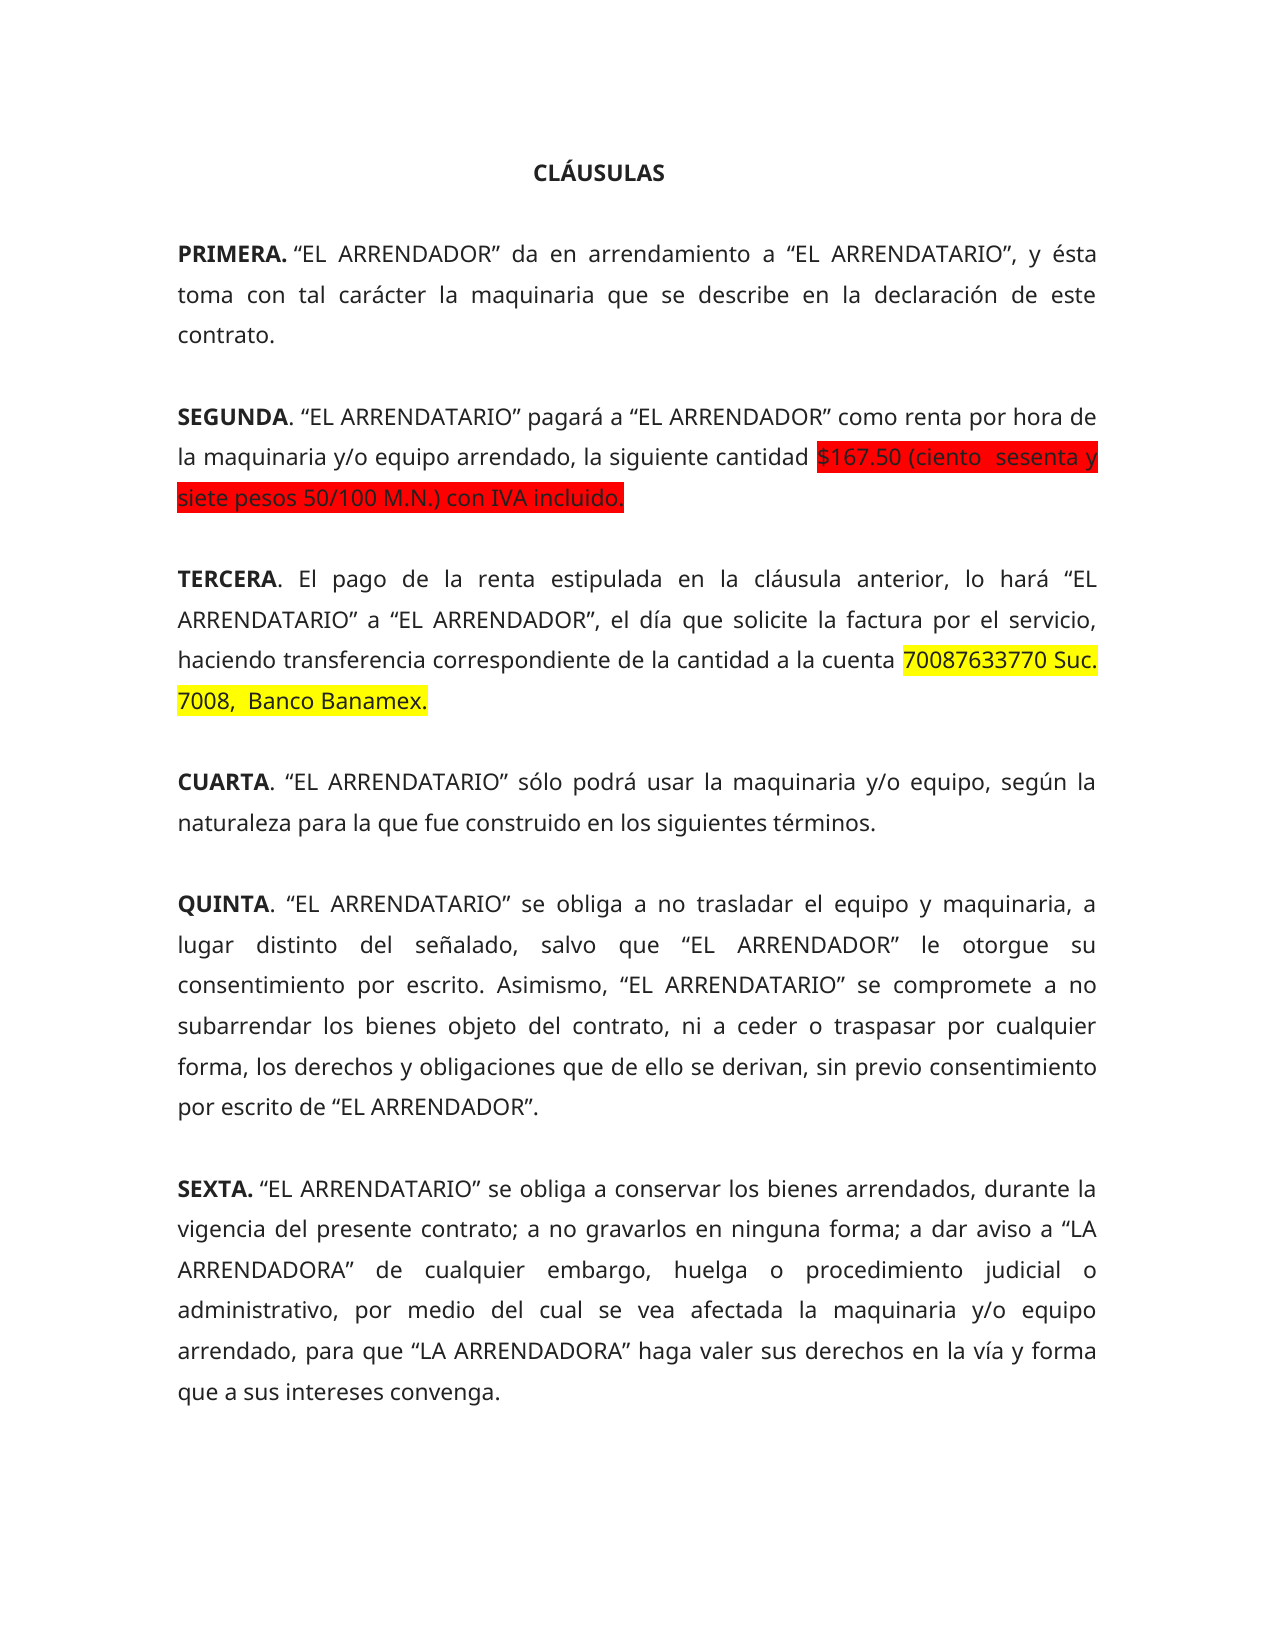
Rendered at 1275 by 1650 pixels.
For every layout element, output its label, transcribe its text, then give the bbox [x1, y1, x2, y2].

text SEXTA. “EL ARRENDATARIO” se obliga a conservar los bienes arrendados, durante la vigencia del presente contrato; a no gravarlos en ninguna forma; a dar aviso a “LA ARRENDADORA” de cualquier embargo, huelga o procedimiento judicial o administrativo, por medio del cual se vea afectada la maquinaria y/o equipo arrendado, para que “LA ARRENDADORA” haga valer sus derechos en la vía y forma que a sus intereses convenga. [177, 1163, 1098, 1407]
text PRIMERA. “EL ARRENDADOR” da en arrendamiento a “EL ARRENDATARIO”, y ésta toma con tal carácter la maquinaria que se describe en la declaración de este contrato. [177, 229, 1098, 351]
text CLÁUSULAS [177, 148, 1098, 188]
text SEGUNDA. “EL ARRENDATARIO” pagará a “EL ARRENDADOR” como renta por hora de la maquinaria y/o equipo arrendado, la siguiente cantidad $167.50 (ciento sesenta y siete pesos 50/100 M.N.) con IVA incluido. [177, 391, 1098, 513]
text CUARTA. “EL ARRENDATARIO” sólo podrá usar la maquinaria y/o equipo, según la naturaleza para la que fue construido en los siguientes términos. [177, 757, 1098, 838]
text QUINTA. “EL ARRENDATARIO” se obliga a no trasladar el equipo y maquinaria, a lugar distinto del señalado, salvo que “EL ARRENDADOR” le otorgue su consentimiento por escrito. Asimismo, “EL ARRENDATARIO” se compromete a no subarrendar los bienes objeto del contrato, ni a ceder o traspasar por cualquier forma, los derechos y obligaciones que de ello se derivan, sin previo consentimiento por escrito de “EL ARRENDADOR”. [177, 879, 1098, 1123]
text TERCERA. El pago de la renta estipulada en la cláusula anterior, lo hará “EL ARRENDATARIO” a “EL ARRENDADOR”, el día que solicite la factura por el servicio, haciendo transferencia correspondiente de la cantidad a la cuenta 70087633770 Suc. 7008, Banco Banamex. [177, 554, 1098, 716]
